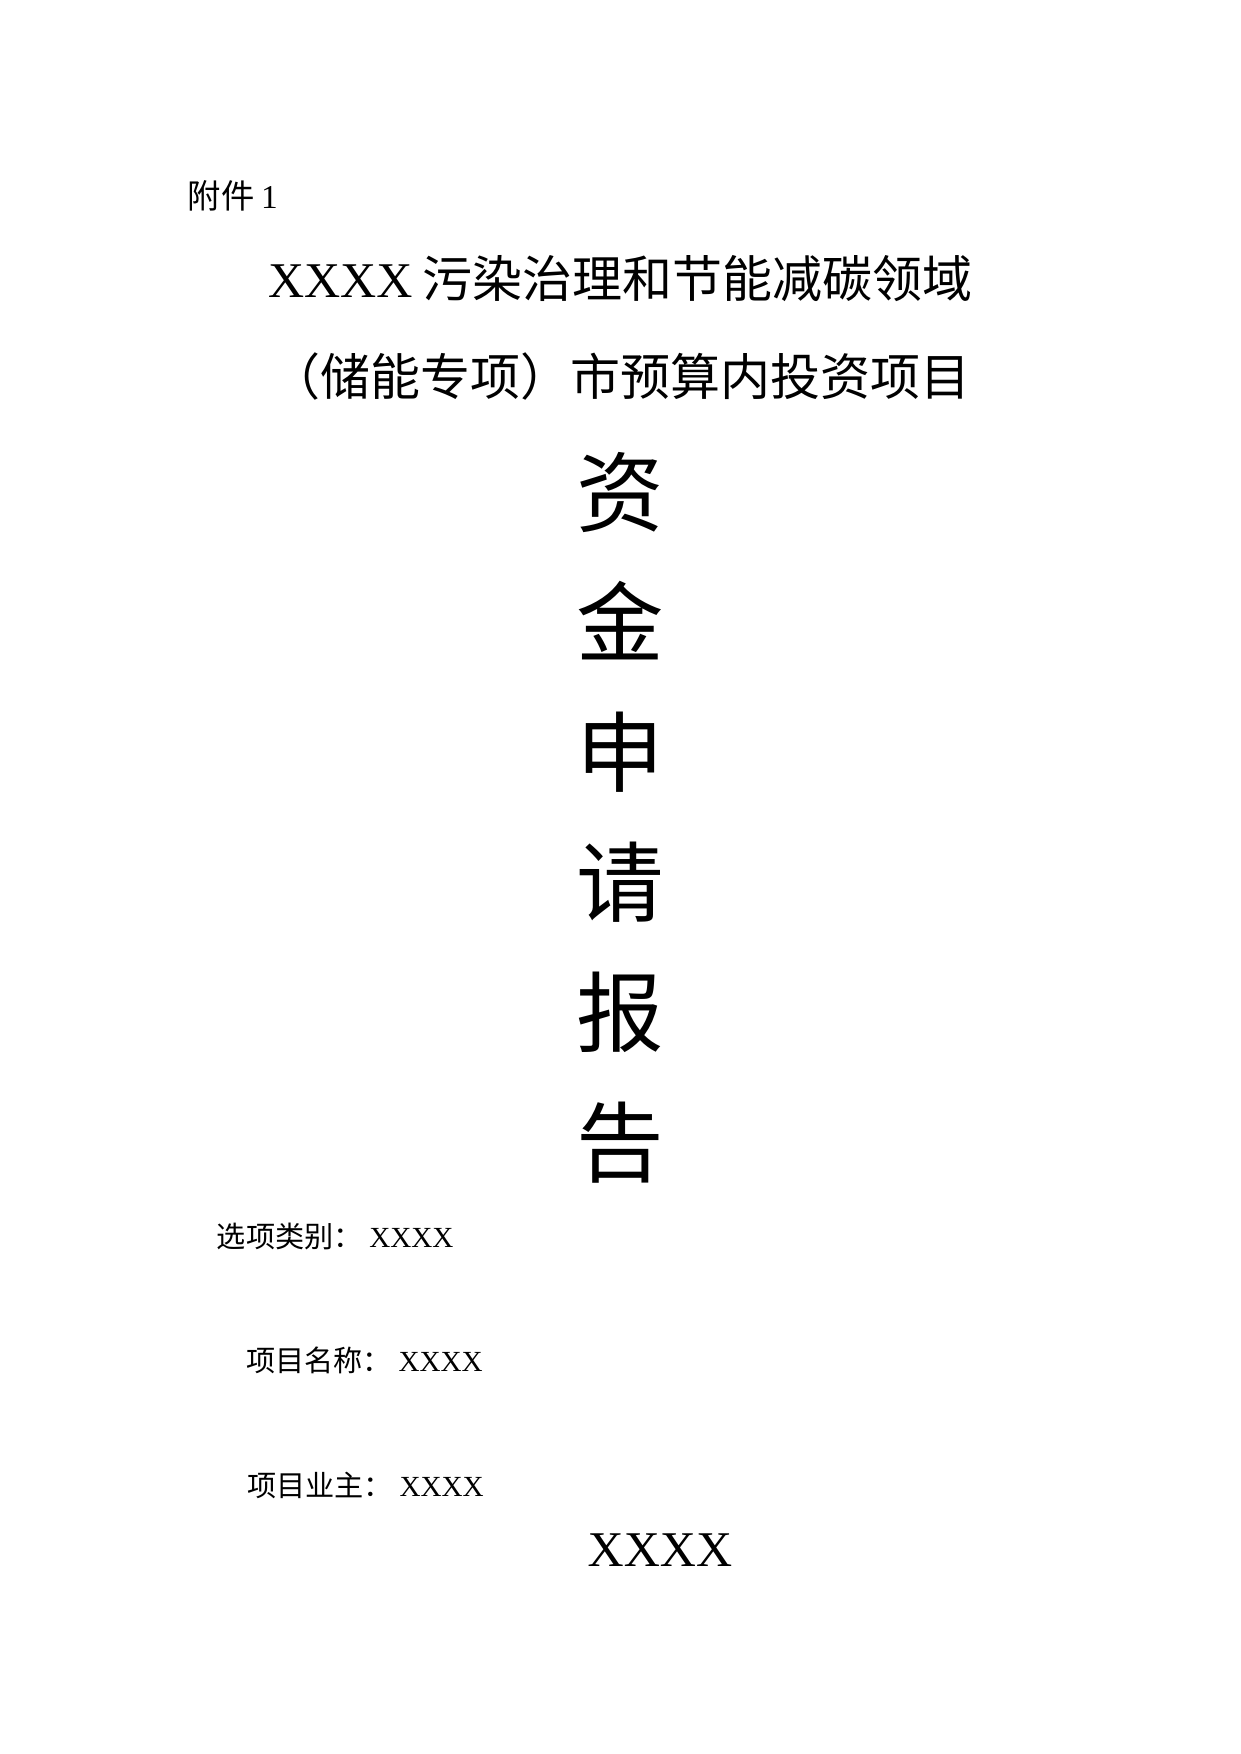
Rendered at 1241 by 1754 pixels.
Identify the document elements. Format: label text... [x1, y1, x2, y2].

text 金 [187, 552, 1053, 682]
text 报 [187, 942, 1053, 1072]
text （储能专项）市预算内投资项目 [187, 324, 1053, 422]
text XXXX [187, 1516, 1053, 1581]
subtitle 项目名称： XXXX [187, 1327, 1053, 1392]
text 资 [187, 422, 1053, 552]
text 申 [187, 682, 1053, 812]
text 项目业主： XXXX [187, 1451, 1053, 1516]
text 请 [187, 812, 1053, 942]
subtitle 选项类别： XXXX [187, 1202, 1053, 1267]
text 告 [187, 1072, 1053, 1202]
text 附件1 [187, 162, 1053, 227]
text XXXX污染治理和节能减碳领域 [187, 227, 1053, 324]
